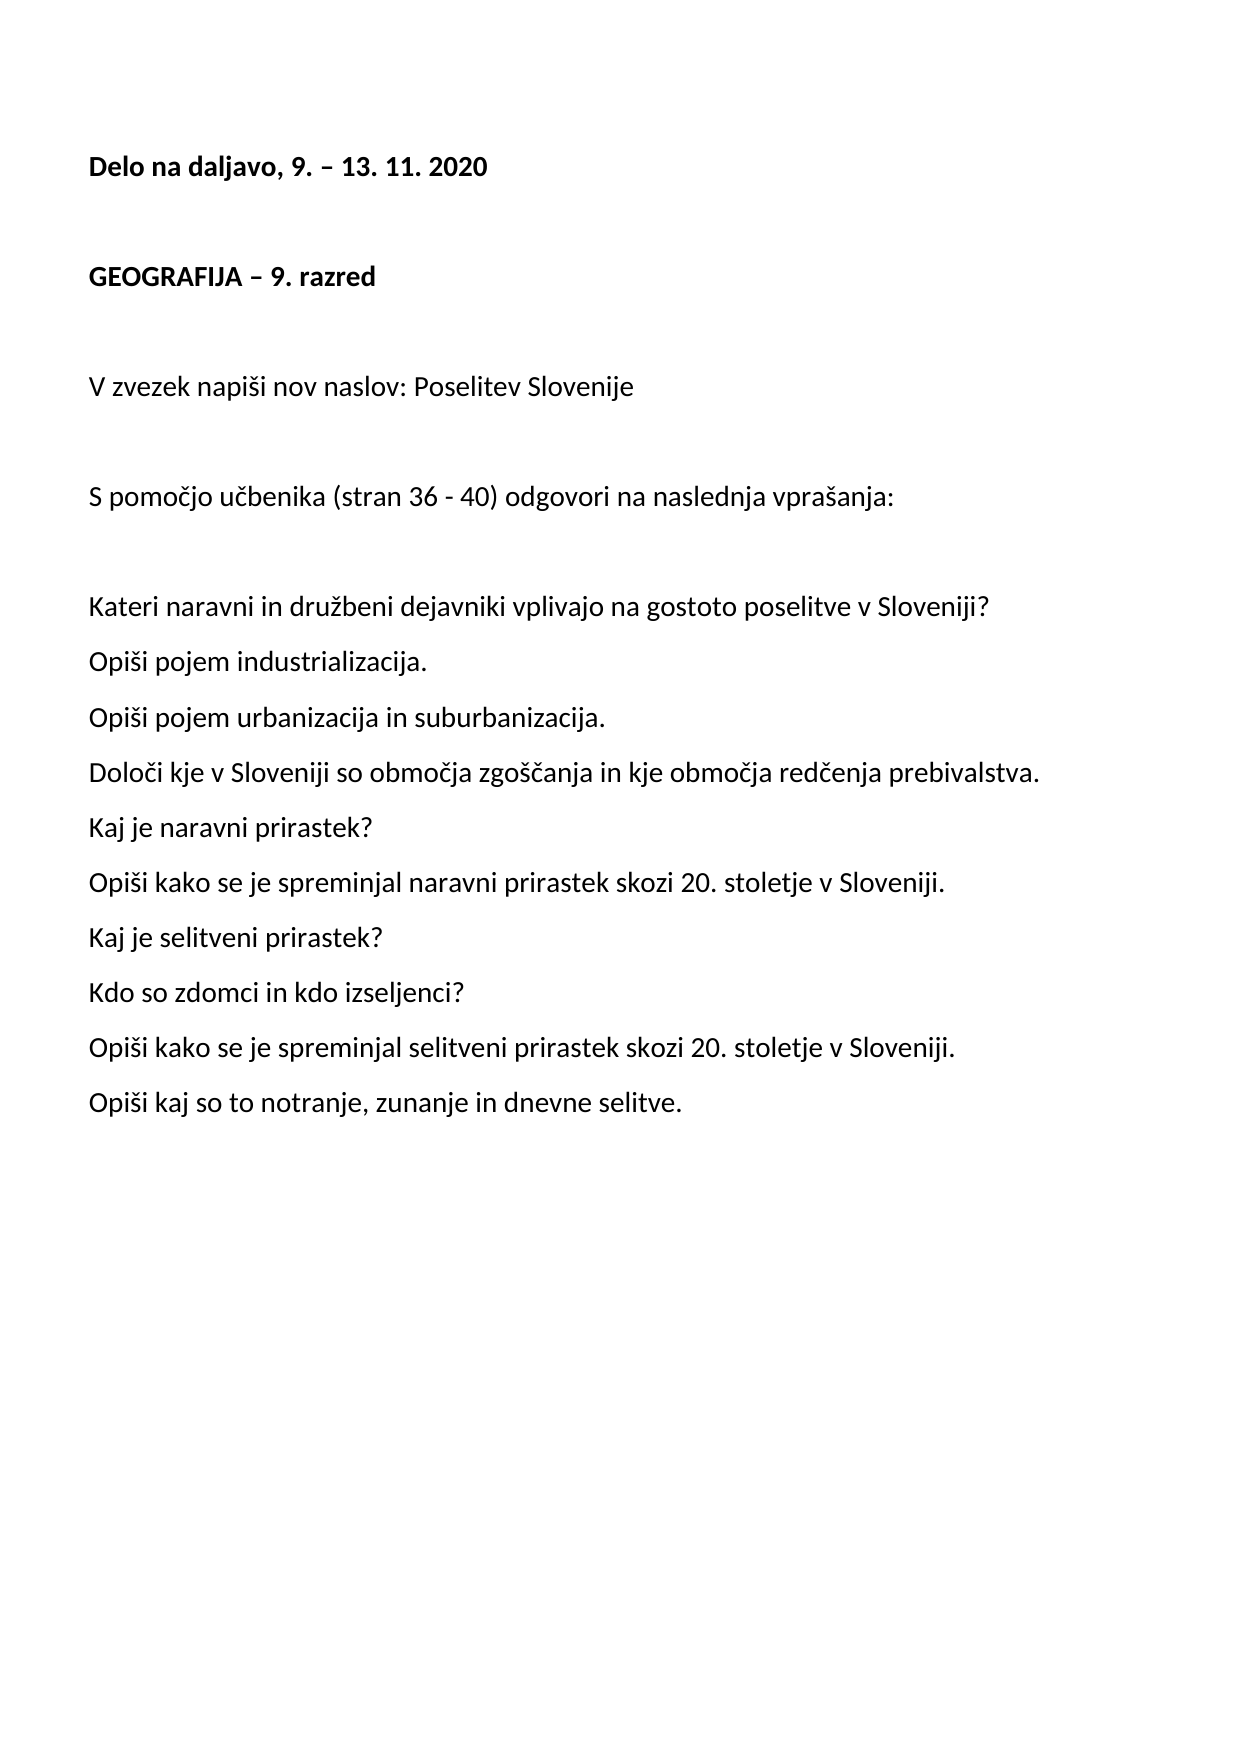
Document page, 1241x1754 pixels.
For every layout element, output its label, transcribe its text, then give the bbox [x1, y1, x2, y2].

text GEOGRAFIJA – 9. razred [89, 258, 1181, 293]
text S pomočjo učbenika (stran 36 - 40) odgovori na naslednja vprašanja: [89, 478, 1181, 514]
text Opiši pojem urbanizacija in suburbanizacija. [89, 699, 1181, 734]
text Opiši kako se je spreminjal selitveni prirastek skozi 20. stoletje v Sloveniji. [89, 1029, 1181, 1065]
text Kaj je selitveni prirastek? [89, 919, 1181, 955]
text V zvezek napiši nov naslov: Poselitev Slovenije [89, 368, 1181, 404]
text Kdo so zdomci in kdo izseljenci? [89, 974, 1181, 1010]
text Kateri naravni in družbeni dejavniki vplivajo na gostoto poselitve v Sloveniji? [89, 588, 1181, 624]
text Delo na daljavo, 9. – 13. 11. 2020 [89, 148, 1181, 183]
text Opiši kako se je spreminjal naravni prirastek skozi 20. stoletje v Sloveniji. [89, 864, 1181, 899]
text Določi kje v Sloveniji so območja zgoščanja in kje območja redčenja prebivalstva. [89, 754, 1181, 789]
text Opiši pojem industrializacija. [89, 643, 1181, 679]
text Kaj je naravni prirastek? [89, 809, 1181, 844]
text Opiši kaj so to notranje, zunanje in dnevne selitve. [89, 1084, 1181, 1120]
